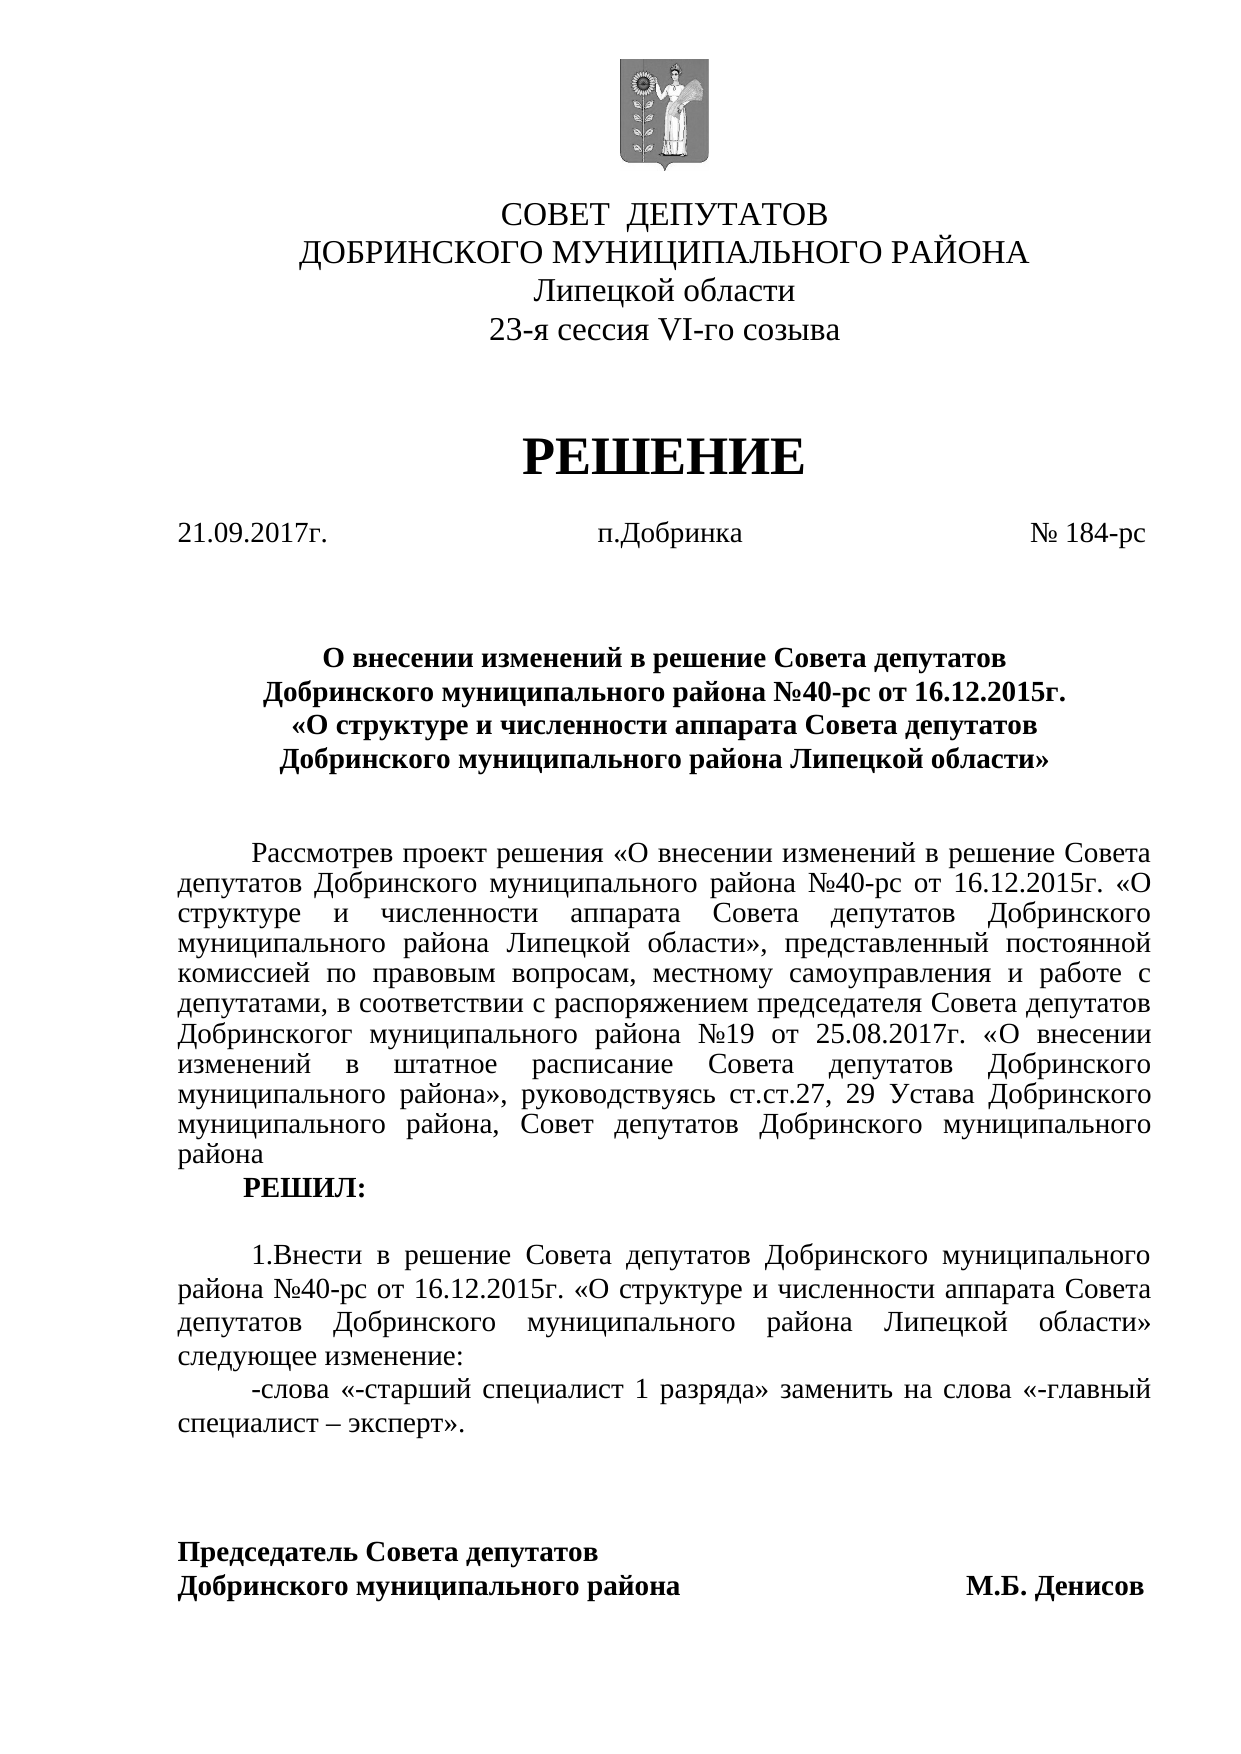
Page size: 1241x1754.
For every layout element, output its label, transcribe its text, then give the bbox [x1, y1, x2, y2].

text -слова «-старший специалист 1 разряда» заменить на слова «-главный специалист – эксперт». [177, 1371, 1152, 1438]
text ДОБРИНСКОГО МУНИЦИПАЛЬНОГО РАЙОНА [177, 232, 1152, 270]
text О внесении изменений в решение Совета депутатов [177, 640, 1152, 674]
text 23-я сессия VI-го созыва [177, 309, 1152, 347]
text РЕШИЛ: [177, 1170, 1152, 1204]
text Рассмотрев проект решения «О внесении изменений в решение Совета депутатов Добринского муниципального района №40-рс от 16.12.2015г. «О структуре и численности аппарата Совета депутатов Добринского муниципального района Липецкой области», представленный постоянной комиссией по правовым вопросам, местному самоуправления и работе с депутатами, в соответствии с распоряжением председателя Совета депутатов Добринскогог муниципального района №19 от 25.08.2017г. «О внесении изменений в штатное расписание Совета депутатов Добринского муниципального района», руководствуясь ст.ст.27, 29 Устава Добринского муниципального района, Совет депутатов Добринского муниципального района [177, 838, 1152, 1170]
text Председатель Совета депутатов [177, 1534, 1152, 1568]
text Добринского муниципального района №40-рс от 16.12.2015г. [177, 674, 1152, 707]
picture [620, 59, 709, 171]
text Добринского муниципального района М.Б. Денисов [177, 1568, 1152, 1601]
text Добринского муниципального района Липецкой области» [177, 741, 1152, 774]
text СОВЕТ ДЕПУТАТОВ [177, 194, 1152, 232]
text Липецкой области [177, 270, 1152, 309]
text «О структуре и численности аппарата Совета депутатов [177, 707, 1152, 741]
text РЕШЕНИЕ [177, 424, 1152, 486]
table_header [424, 59, 904, 194]
text 1.Внести в решение Совета депутатов Добринского муниципального района №40-рс от 16.12.2015г. «О структуре и численности аппарата Совета депутатов Добринского муниципального района Липецкой области» следующее изменение: [177, 1237, 1152, 1371]
text 21.09.2017г. п.Добринка № 184-рс [177, 515, 1152, 548]
